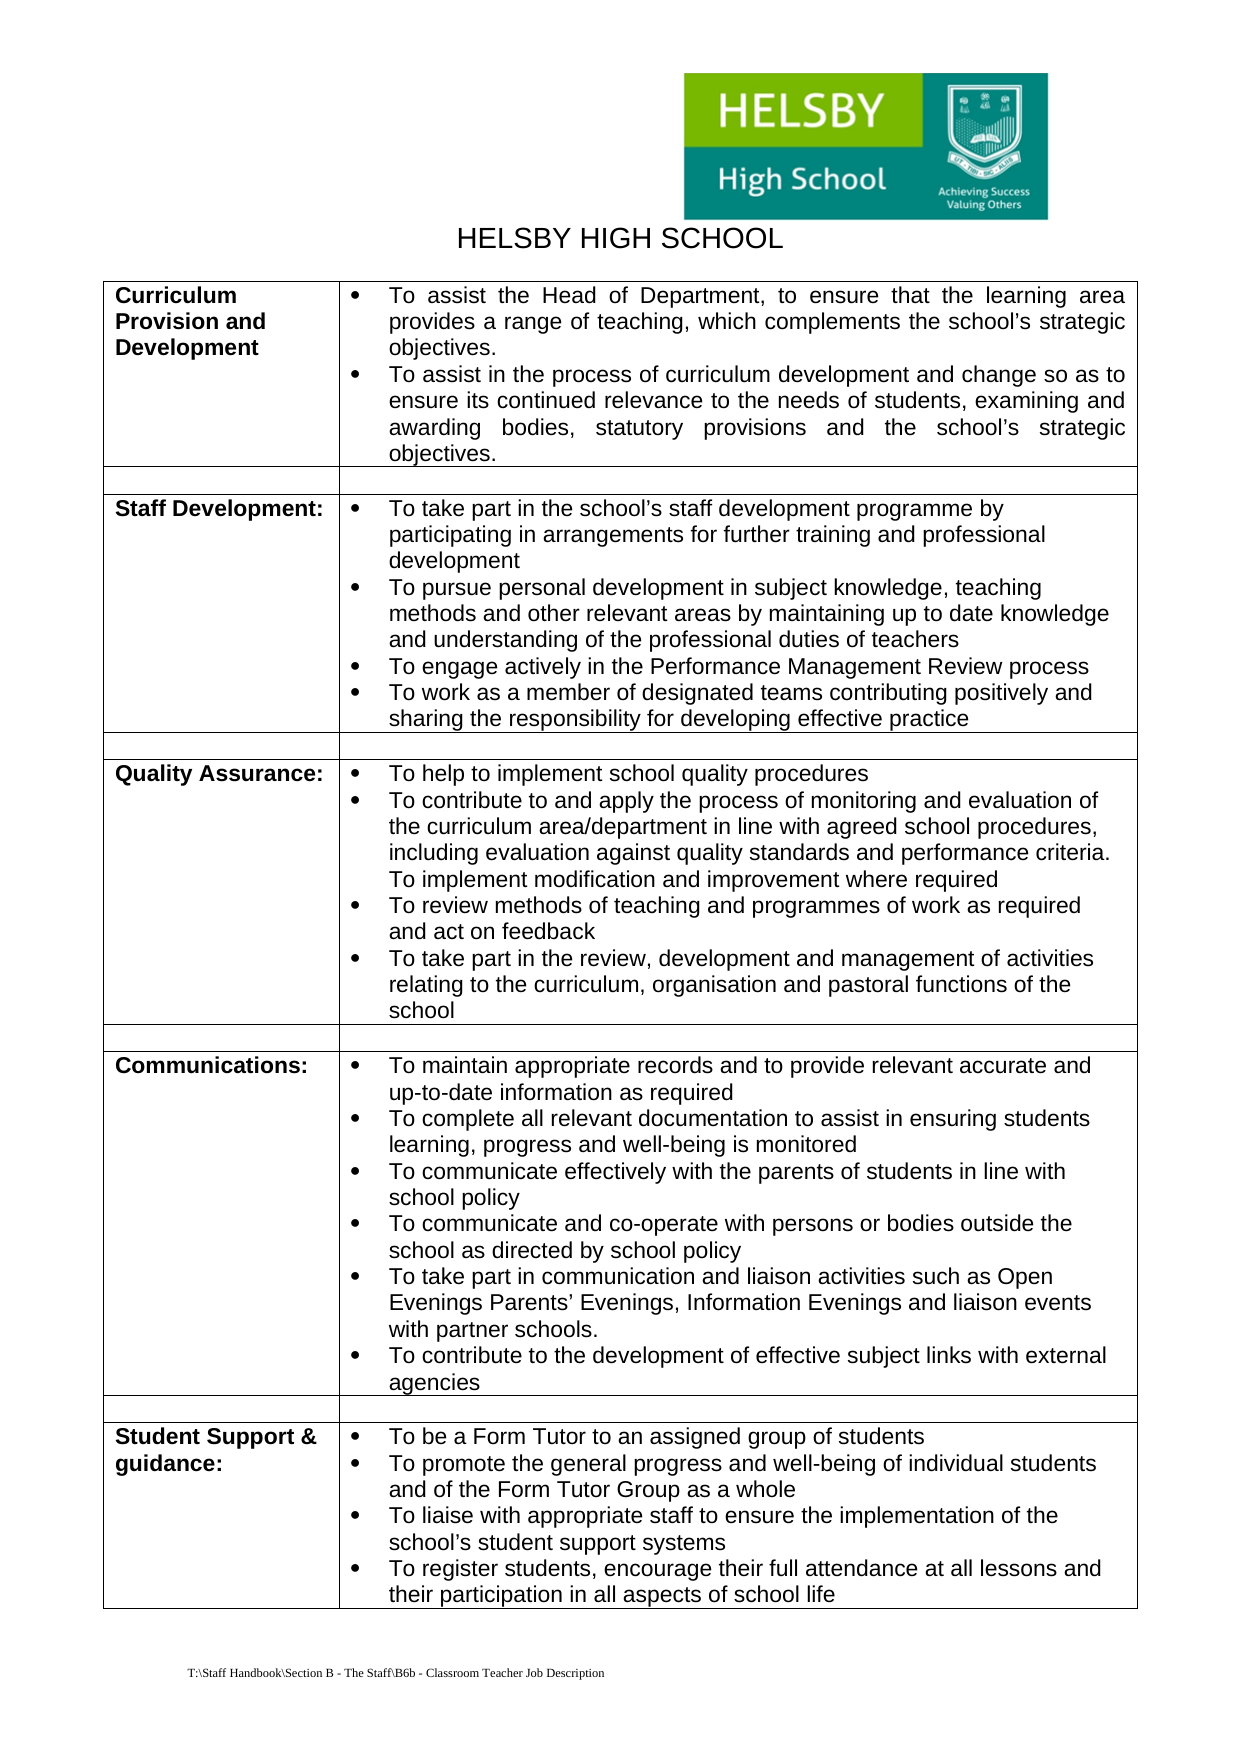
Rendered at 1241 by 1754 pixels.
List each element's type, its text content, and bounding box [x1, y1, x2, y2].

table_cell [340, 1396, 1137, 1422]
table_cell [104, 467, 339, 493]
picture [679, 73, 1053, 221]
table_cell [104, 1025, 339, 1051]
table_cell To maintain appropriate records and to provide relevant accurate and up-to-date information as required To complete all relevant documentation to assist in ensuring students learning, progress and well-being is monitored To communicate effectively with the parents of students in line with school policy To communicate and co-operate with persons or bodies outside the school as directed by school policy To take part in communication and liaison activities such as Open Evenings Parents’ Evenings, Information Evenings and liaison events with partner schools. To contribute to the development of effective subject links with external agencies [340, 1052, 1137, 1395]
table_cell [104, 1396, 339, 1422]
table_cell Quality Assurance: [104, 760, 339, 1024]
table_cell [340, 467, 1137, 493]
table_cell [104, 733, 339, 759]
table_cell Communications: [104, 1052, 339, 1395]
table_cell Staff Development: [104, 495, 339, 732]
table_cell Student Support & guidance: [104, 1423, 339, 1608]
table_cell To take part in the school’s staff development programme by participating in arrangements for further training and professional development To pursue personal development in subject knowledge, teaching methods and other relevant areas by maintaining up to date knowledge and understanding of the professional duties of teachers To engage actively in the Performance Management Review process To work as a member of designated teams contributing positively and sharing the responsibility for developing effective practice [340, 495, 1137, 732]
table_cell [340, 733, 1137, 759]
table_cell To help to implement school quality procedures To contribute to and apply the process of monitoring and evaluation of the curriculum area/department in line with agreed school procedures, including evaluation against quality standards and performance criteria. To implement modification and improvement where required To review methods of teaching and programmes of work as required and act on feedback To take part in the review, development and management of activities relating to the curriculum, organisation and pastoral functions of the school [340, 760, 1137, 1024]
table_cell To assist the Head of Department, to ensure that the learning area provides a range of teaching, which complements the school’s strategic objectives. To assist in the process of curriculum development and change so as to ensure its continued relevance to the needs of students, examining and awarding bodies, statutory provisions and the school’s strategic objectives. [340, 282, 1137, 466]
table_cell Curriculum Provision and Development [104, 282, 339, 466]
table_cell [340, 1025, 1137, 1051]
